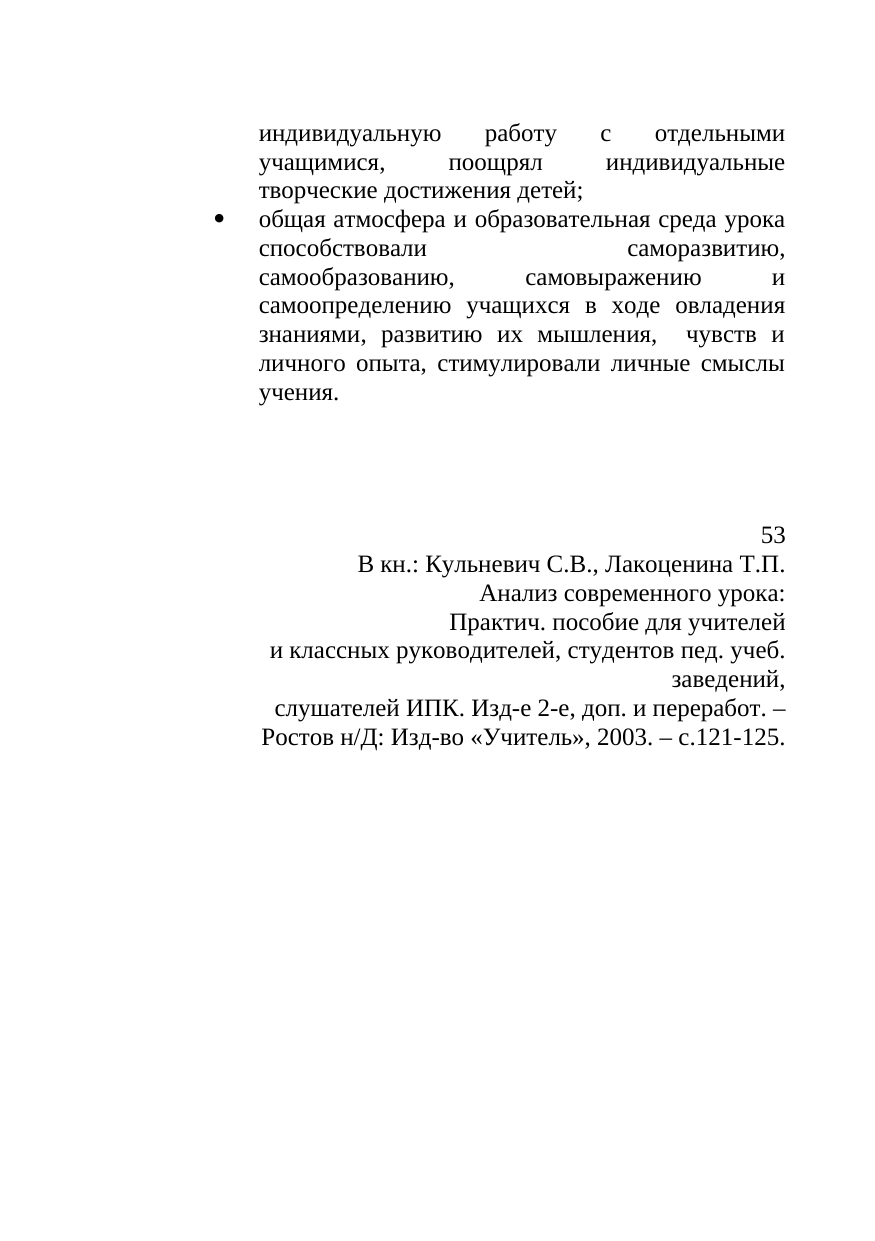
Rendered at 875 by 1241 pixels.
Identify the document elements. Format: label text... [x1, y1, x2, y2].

text слушателей ИПК. Изд-е 2-е, доп. и переработ. – [215, 693, 785, 722]
text Ростов н/Д: Изд-во «Учитель», 2003. – с.121-125. [215, 722, 785, 751]
text и классных руководителей, студентов пед. учеб. заведений, [215, 636, 785, 693]
text В кн.: Кульневич С.В., Лакоценина Т.П. [215, 549, 785, 578]
text Практич. пособие для учителей [215, 607, 785, 636]
list общая атмосфера и образовательная среда урока способствовали саморазвитию, самообразованию, самовыражению и самоопределению учащихся в ходе овладения знаниями, развитию их мышления, чувств и личного опыта, стимулировали личные смыслы учения. [215, 204, 785, 406]
text Анализ современного урока: [215, 578, 785, 607]
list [215, 118, 785, 204]
text 53 [215, 521, 785, 549]
